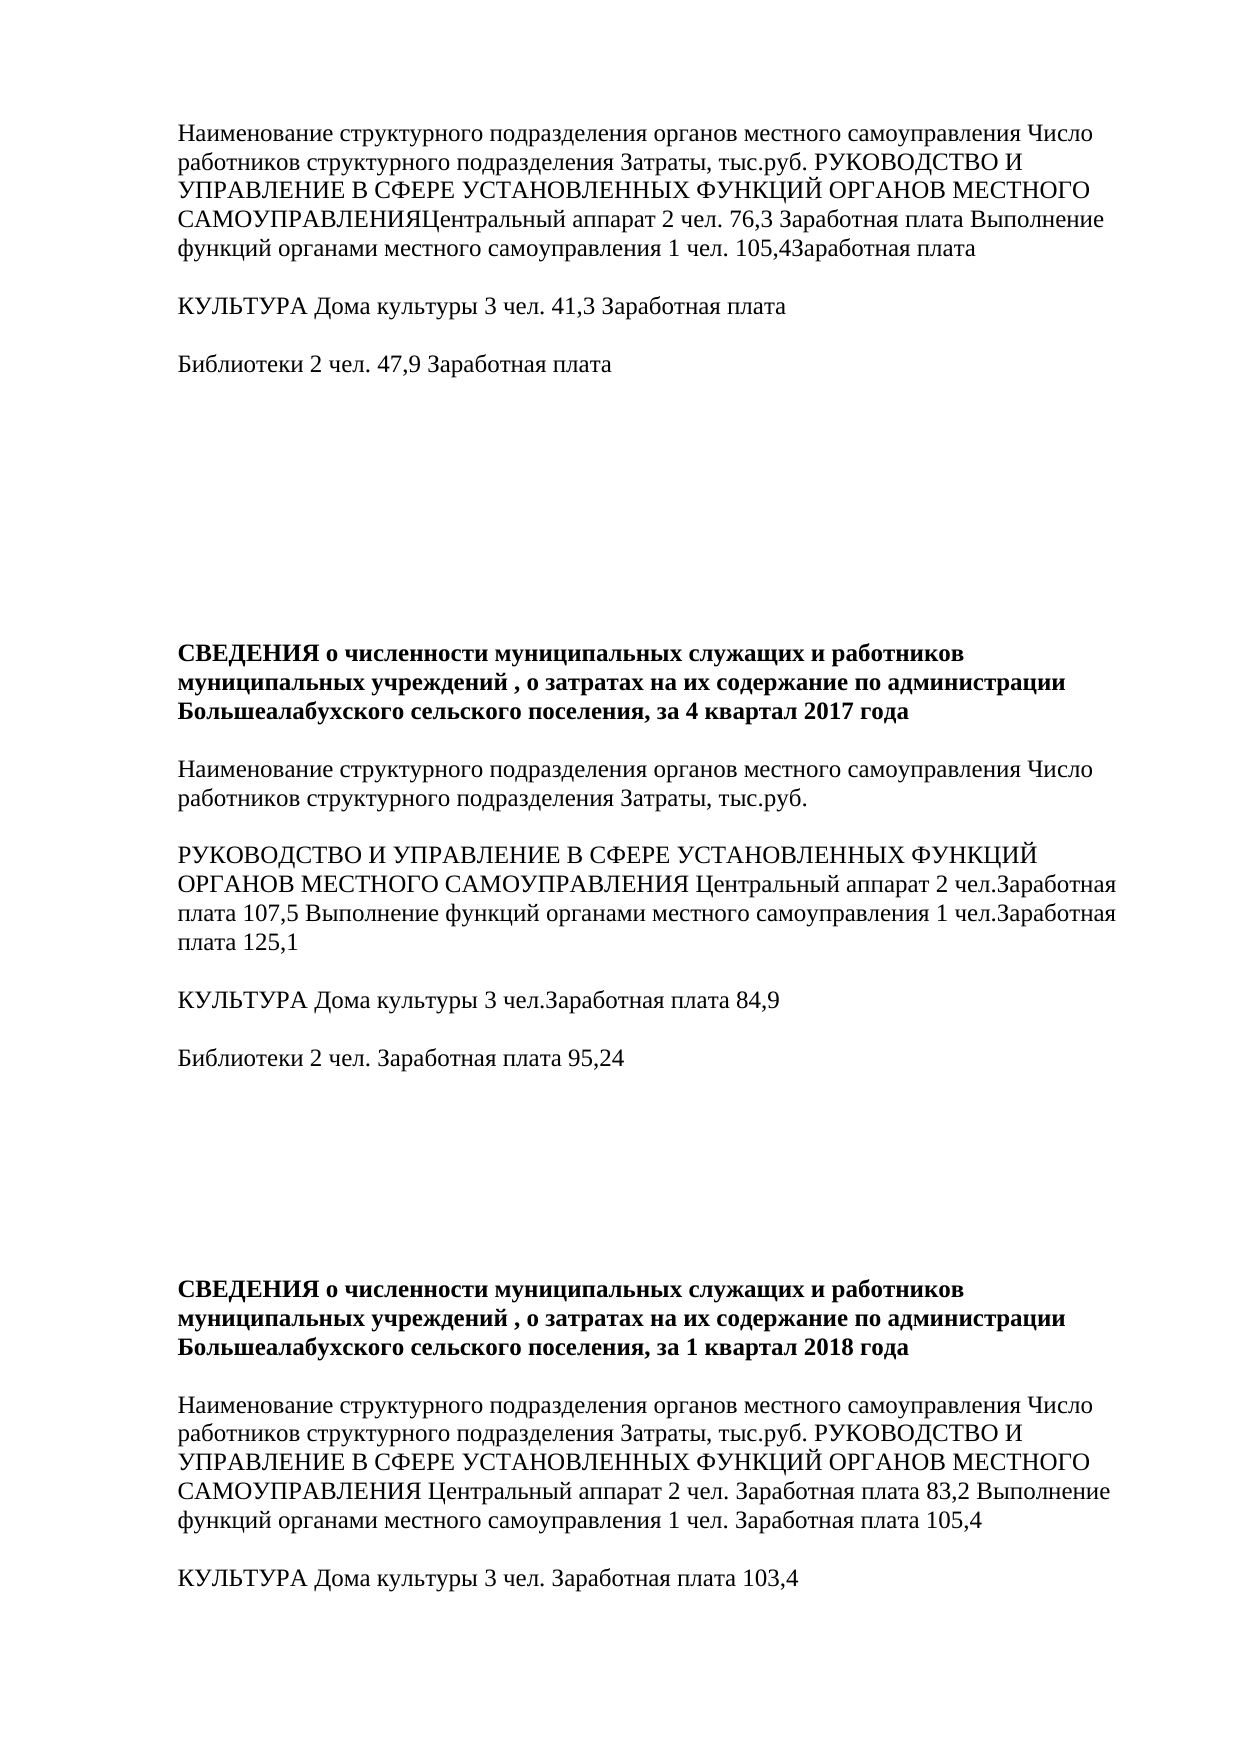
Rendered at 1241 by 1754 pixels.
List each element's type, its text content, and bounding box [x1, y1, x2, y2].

text Библиотеки 2 чел. 47,9 Заработная плата [177, 349, 1152, 378]
text СВЕДЕНИЯ о численности муниципальных служащих и работников муниципальных учреждений , о затратах на их содержание по администрации Большеалабухского сельского поселения, за 4 квартал 2017 года [177, 638, 1152, 725]
text КУЛЬТУРА Дома культуры 3 чел. Заработная плата 103,4 [177, 1563, 1152, 1591]
text РУКОВОДСТВО И УПРАВЛЕНИЕ В СФЕРЕ УСТАНОВЛЕННЫХ ФУНКЦИЙ ОРГАНОВ МЕСТНОГО САМОУПРАВЛЕНИЯ Центральный аппарат 2 чел.Заработная плата 107,5 Выполнение функций органами местного самоуправления 1 чел.Заработная плата 125,1 [177, 841, 1152, 956]
text СВЕДЕНИЯ о численности муниципальных служащих и работников муниципальных учреждений , о затратах на их содержание по администрации Большеалабухского сельского поселения, за 1 квартал 2018 года [177, 1274, 1152, 1361]
text Наименование структурного подразделения органов местного самоуправления Число работников структурного подразделения Затраты, тыс.руб. РУКОВОДСТВО И УПРАВЛЕНИЕ В СФЕРЕ УСТАНОВЛЕННЫХ ФУНКЦИЙ ОРГАНОВ МЕСТНОГО САМОУПРАВЛЕНИЯЦентральный аппарат 2 чел. 76,3 Заработная плата Выполнение функций органами местного самоуправления 1 чел. 105,4Заработная плата [177, 118, 1152, 262]
text КУЛЬТУРА Дома культуры 3 чел. 41,3 Заработная плата [177, 291, 1152, 320]
text Наименование структурного подразделения органов местного самоуправления Число работников структурного подразделения Затраты, тыс.руб. [177, 754, 1152, 811]
text Библиотеки 2 чел. Заработная плата 95,24 [177, 1043, 1152, 1071]
text КУЛЬТУРА Дома культуры 3 чел.Заработная плата 84,9 [177, 985, 1152, 1013]
text Наименование структурного подразделения органов местного самоуправления Число работников структурного подразделения Затраты, тыс.руб. РУКОВОДСТВО И УПРАВЛЕНИЕ В СФЕРЕ УСТАНОВЛЕННЫХ ФУНКЦИЙ ОРГАНОВ МЕСТНОГО САМОУПРАВЛЕНИЯ Центральный аппарат 2 чел. Заработная плата 83,2 Выполнение функций органами местного самоуправления 1 чел. Заработная плата 105,4 [177, 1390, 1152, 1533]
